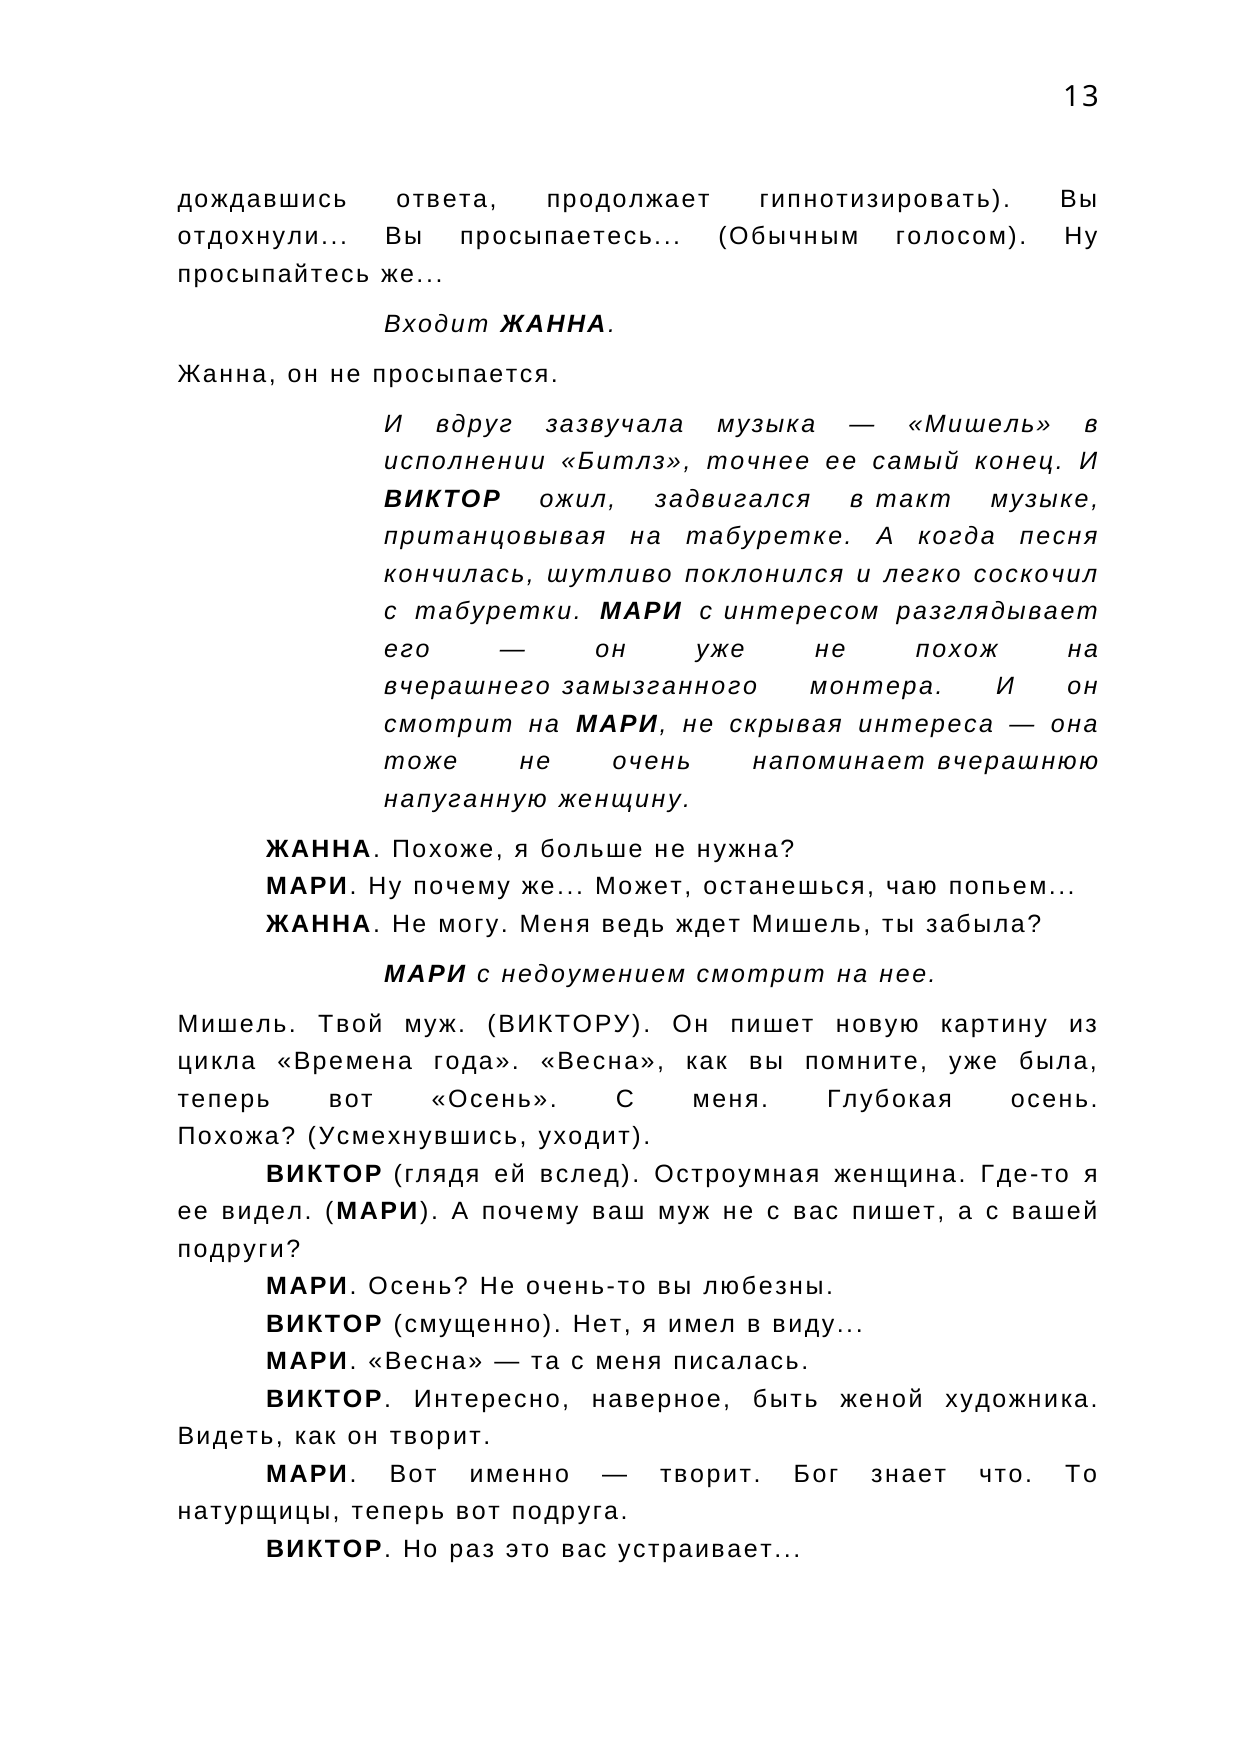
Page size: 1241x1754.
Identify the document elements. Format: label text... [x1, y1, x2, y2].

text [177, 177, 1098, 290]
text ЖАННА. Не могу. Меня ведь ждет Мишель, ты забыла? [177, 902, 1098, 940]
text Входит ЖАННА. [384, 302, 1098, 340]
text МАРИ. Ну почему же... Может, останешься, чаю попьем... [177, 865, 1098, 902]
text МАРИ. Вот именно — творит. Бог знает что. То натурщицы, теперь вот подруга. [177, 1452, 1098, 1527]
text МАРИ с недоумением смотрит на нее. [384, 952, 1098, 990]
text МАРИ. «Весна» — та с меня писалась. [177, 1340, 1098, 1377]
text МАРИ. Осень? Не очень-то вы любезны. [177, 1265, 1098, 1302]
text ВИКТОР (смущенно). Нет, я имел в виду... [177, 1302, 1098, 1340]
text Жанна, он не просыпается. [177, 352, 1098, 390]
text ВИКТОР. Интересно, наверное, быть женой художника. Видеть, как он творит. [177, 1377, 1098, 1452]
text ВИКТОР (глядя ей вслед). Остроумная женщина. Где-то я ее видел. (МАРИ). А почему ваш муж не с вас пишет, а с вашей подруги? [177, 1152, 1098, 1265]
text ВИКТОР. Но раз это вас устраивает... [177, 1527, 1098, 1565]
text Мишель. Твой муж. (ВИКТОРУ). Он пишет новую картину из цикла «Времена года». «Весна», как вы помните, уже была, теперь вот «Осень». С меня. Глубокая осень. Похожа? (Усмехнувшись, уходит). [177, 1002, 1098, 1152]
text И вдруг зазвучала музыка — «Мишель» в исполнении «Битлз», точнее ее самый конец. И ВИКТОР ожил, задвигался в такт музыке, пританцовывая на табуретке. А когда песня кончилась, шутливо поклонился и легко соскочил с табуретки. МАРИ с интересом разглядывает его — он уже не похож на вчерашнего замызганного монтера. И он смотрит на МАРИ, не скрывая интереса — она тоже не очень напоминает вчерашнюю напуганную женщину. [384, 402, 1098, 815]
text ЖАННА. Похоже, я больше не нужна? [177, 827, 1098, 865]
